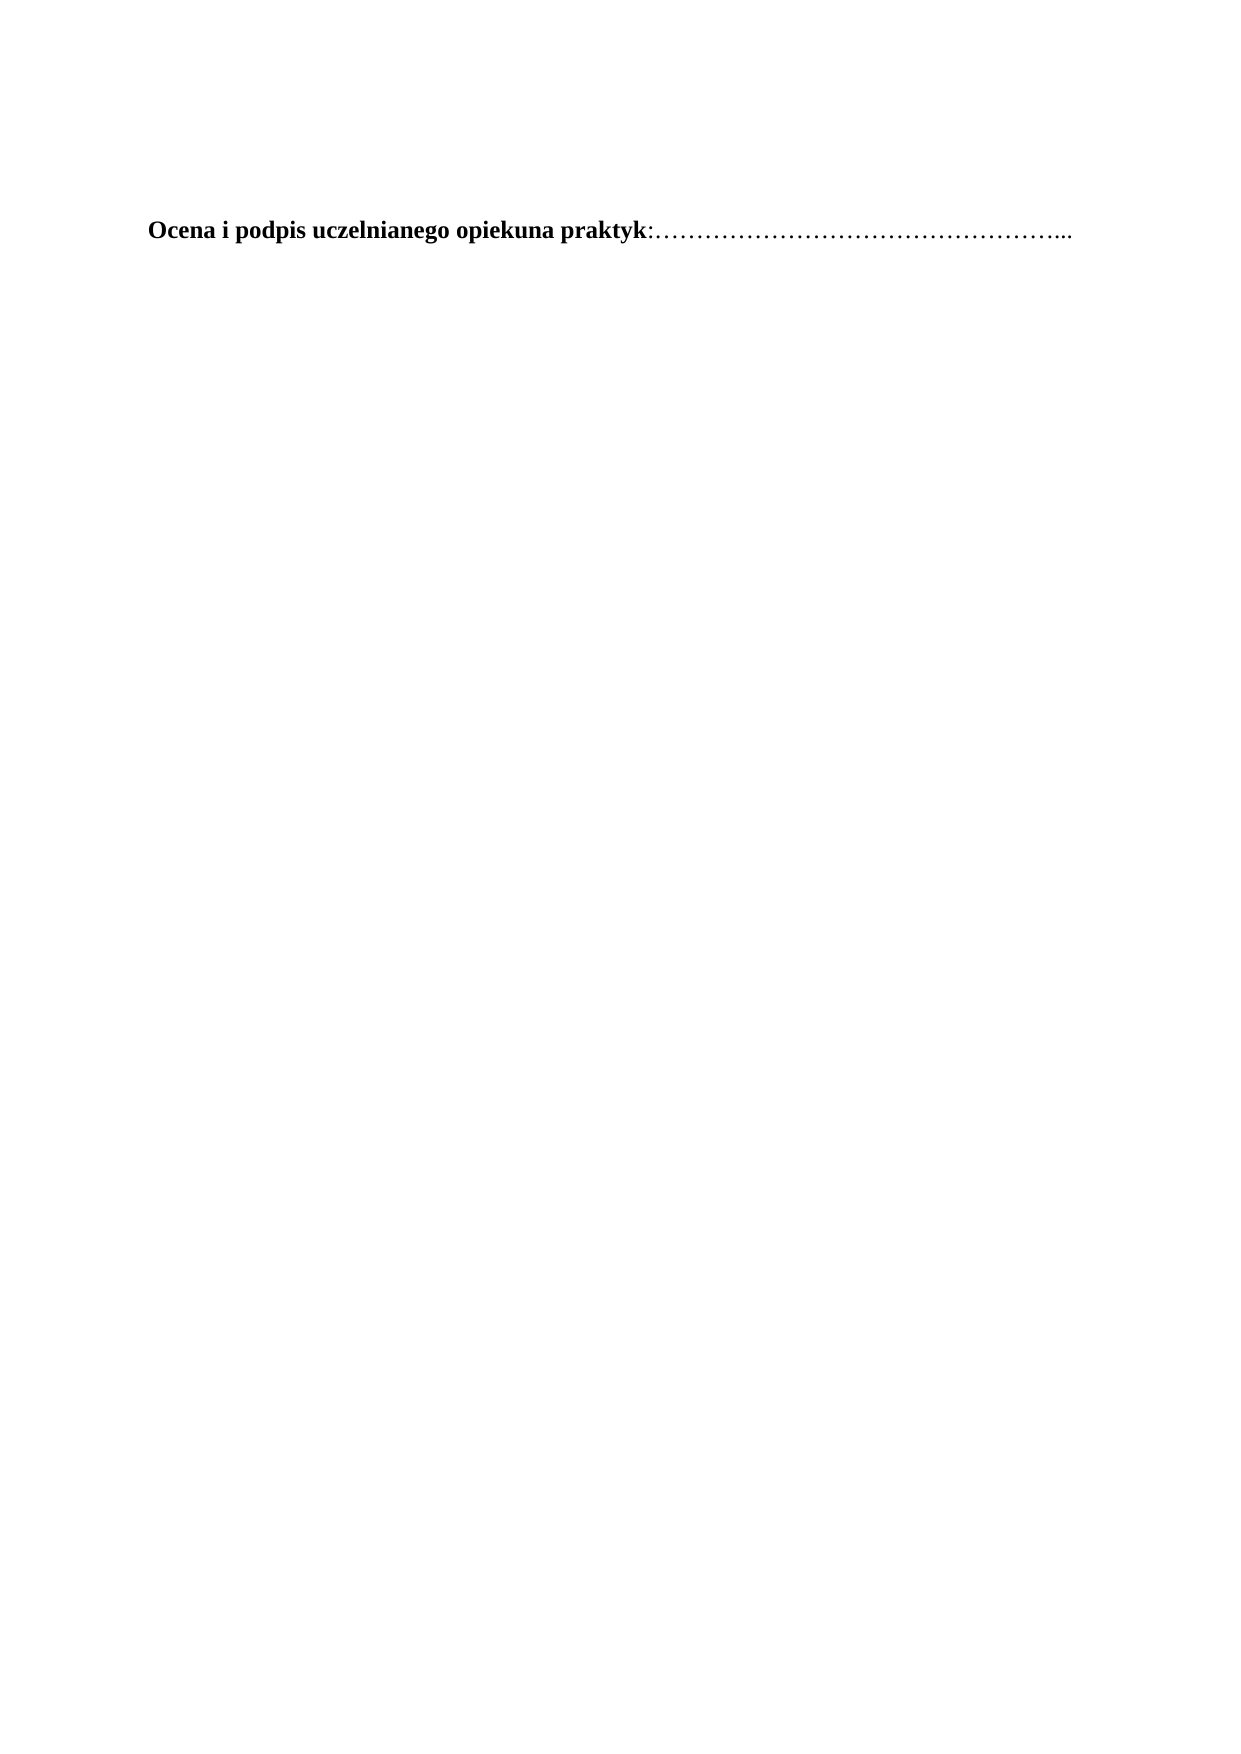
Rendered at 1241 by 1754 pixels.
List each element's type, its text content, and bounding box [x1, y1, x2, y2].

text Ocena i podpis uczelnianego opiekuna praktyk:…………………………………………... [148, 215, 1093, 243]
